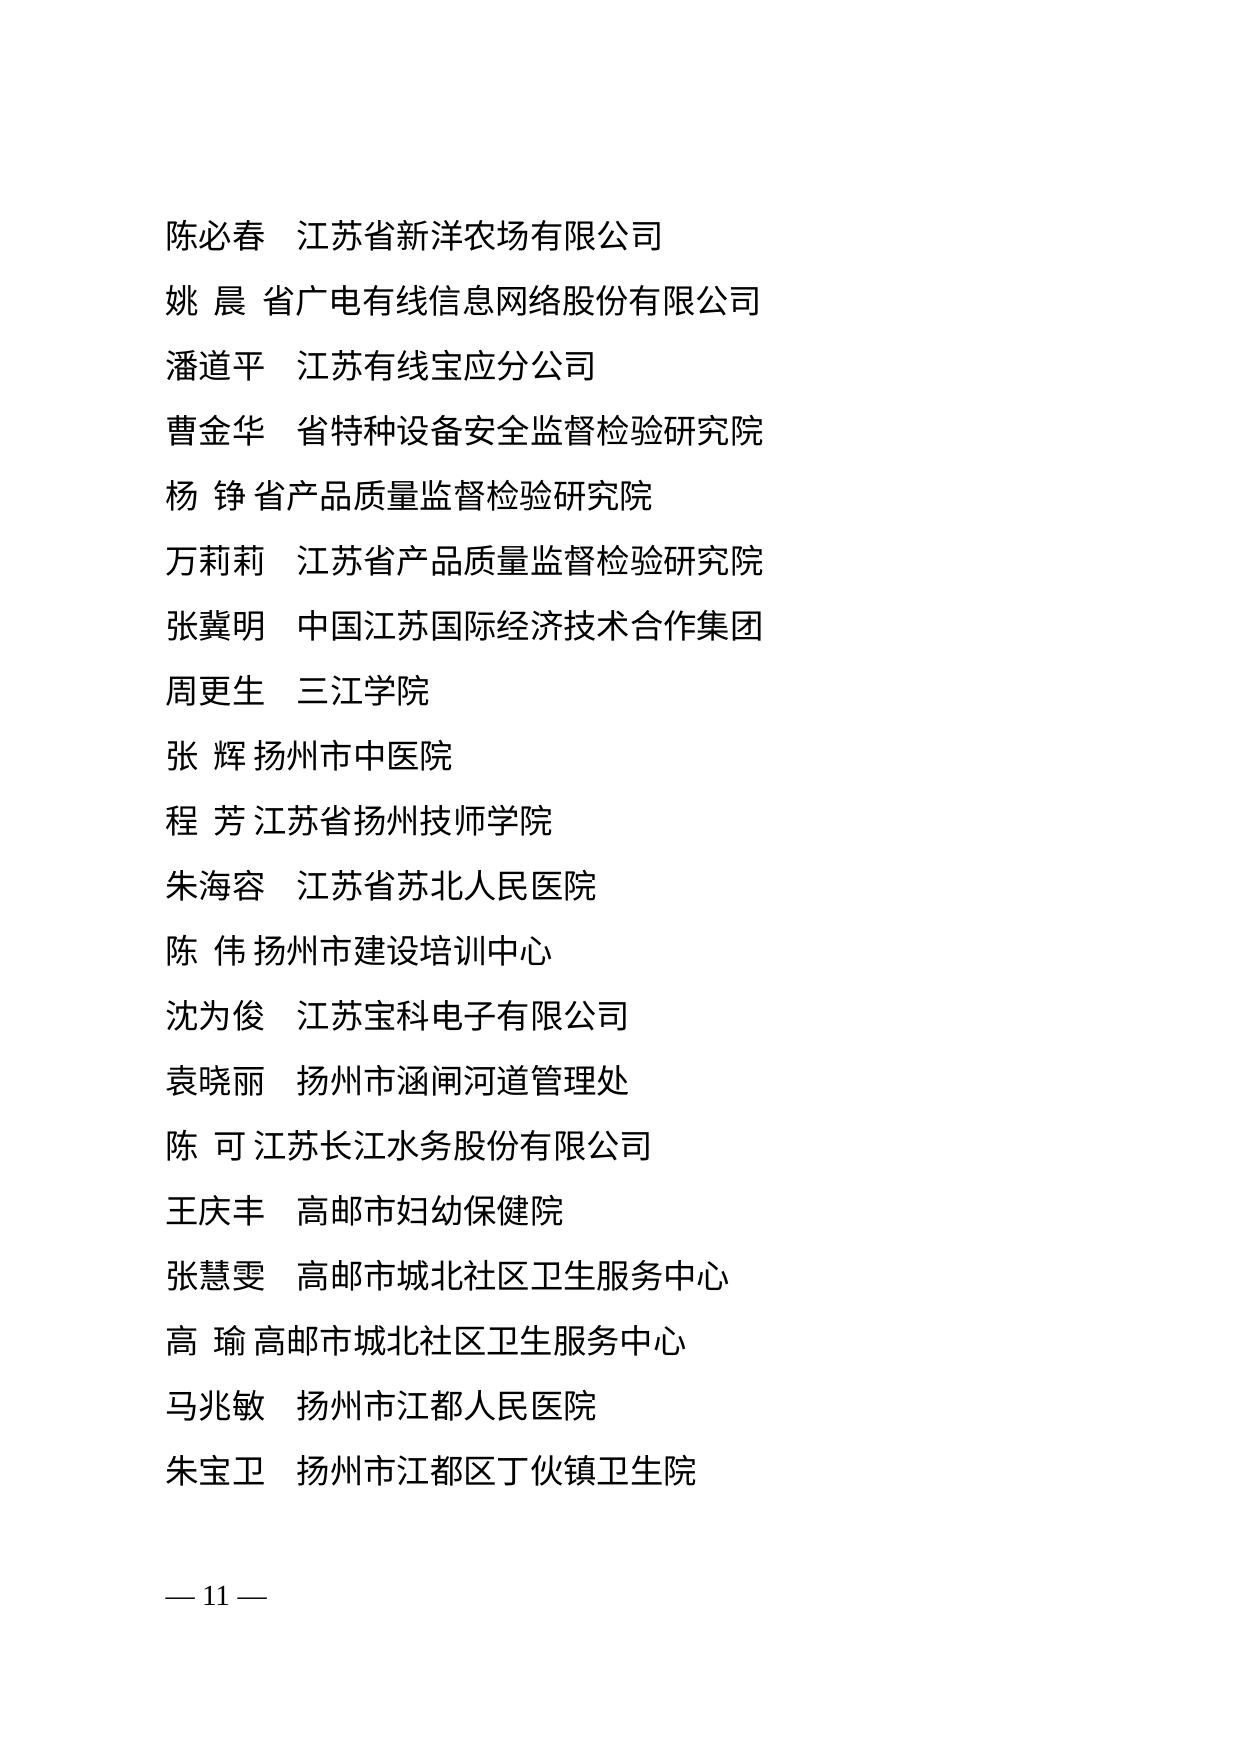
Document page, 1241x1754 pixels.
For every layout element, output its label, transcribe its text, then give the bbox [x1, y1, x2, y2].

text 朱海容 江苏省苏北人民医院 [165, 852, 1075, 917]
text 曹金华 省特种设备安全监督检验研究院 [165, 397, 1075, 462]
text 朱宝卫 扬州市江都区丁伙镇卫生院 [165, 1437, 1075, 1502]
text 马兆敏 扬州市江都人民医院 [165, 1372, 1075, 1437]
text 姚 晨 省广电有线信息网络股份有限公司 [165, 267, 1075, 332]
text 沈为俊 江苏宝科电子有限公司 [165, 982, 1075, 1047]
text 杨 铮 省产品质量监督检验研究院 [165, 462, 1075, 527]
text 周更生 三江学院 [165, 657, 1075, 722]
text 袁晓丽 扬州市涵闸河道管理处 [165, 1047, 1075, 1112]
text 程 芳 江苏省扬州技师学院 [165, 787, 1075, 852]
text 陈 可 江苏长江水务股份有限公司 [165, 1112, 1075, 1177]
text 张 辉 扬州市中医院 [165, 722, 1075, 787]
text 张冀明 中国江苏国际经济技术合作集团 [165, 592, 1075, 657]
text 陈必春 江苏省新洋农场有限公司 [165, 202, 1075, 267]
text 王庆丰 高邮市妇幼保健院 [165, 1177, 1075, 1242]
text 陈 伟 扬州市建设培训中心 [165, 917, 1075, 982]
text 张慧雯 高邮市城北社区卫生服务中心 [165, 1242, 1075, 1307]
text 潘道平 江苏有线宝应分公司 [165, 332, 1075, 397]
text 高 瑜 高邮市城北社区卫生服务中心 [165, 1307, 1075, 1372]
text 万莉莉 江苏省产品质量监督检验研究院 [165, 527, 1075, 592]
